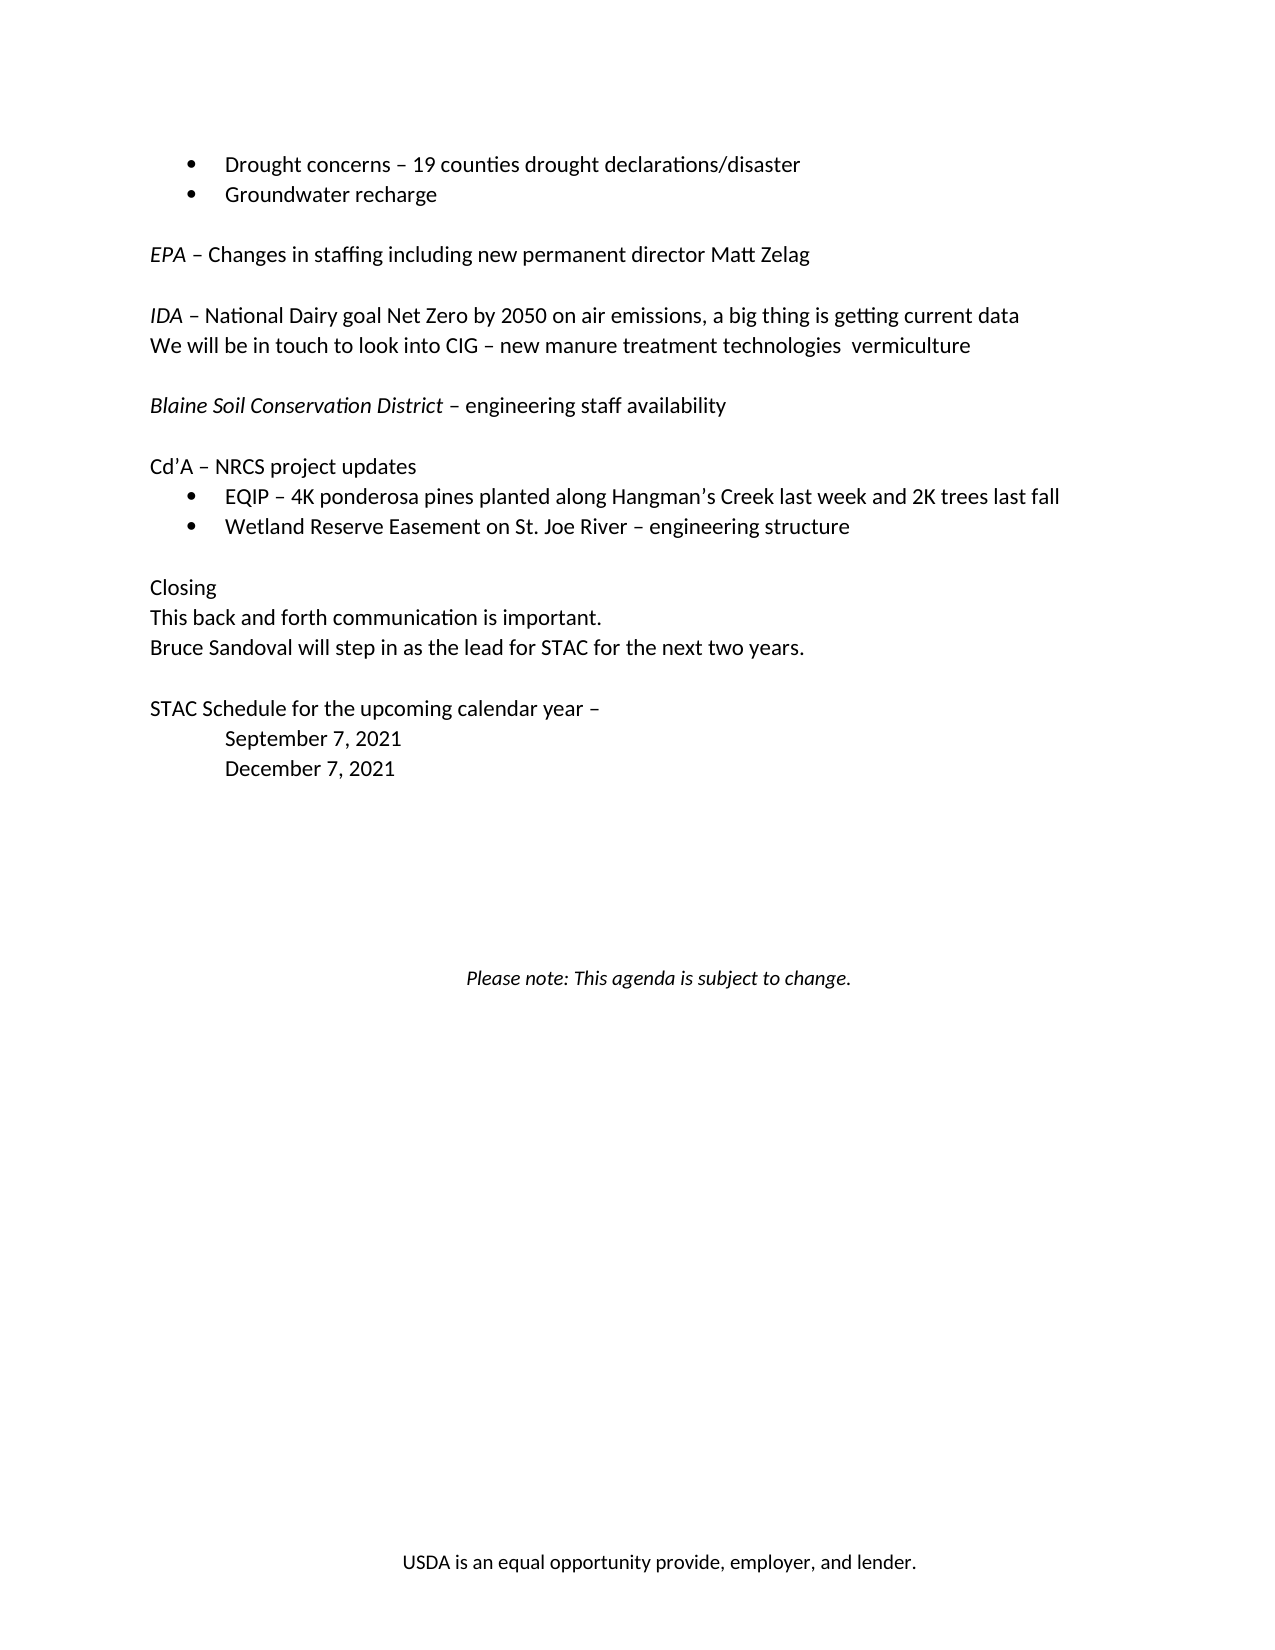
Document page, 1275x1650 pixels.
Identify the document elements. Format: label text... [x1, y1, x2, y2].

text Cd’A – NRCS project updates [150, 452, 1170, 480]
list Wetland Reserve Easement on St. Joe River – engineering structure [187, 512, 1170, 541]
text STAC Schedule for the upcoming calendar year – [150, 694, 1170, 722]
text Closing [150, 573, 1170, 601]
text December 7, 2021 [225, 754, 1170, 782]
text September 7, 2021 [225, 724, 1170, 752]
text EPA – Changes in staffing including new permanent director Matt Zelag [150, 241, 1170, 269]
text Please note: This agenda is subject to change. [150, 966, 1170, 991]
text This back and forth communication is important. [150, 603, 1170, 631]
text Bruce Sandoval will step in as the lead for STAC for the next two years. [150, 633, 1170, 661]
list EQIP – 4K ponderosa pines planted along Hangman’s Creek last week and 2K trees last fall [187, 482, 1170, 510]
text IDA – National Dairy goal Net Zero by 2050 on air emissions, a big thing is getting current data [150, 301, 1170, 329]
text We will be in touch to look into CIG – new manure treatment technologies vermiculture [150, 331, 1170, 359]
list Drought concerns – 19 counties drought declarations/disaster [187, 150, 1170, 178]
text Blaine Soil Conservation District – engineering staff availability [150, 392, 1170, 420]
list Groundwater recharge [187, 180, 1170, 208]
